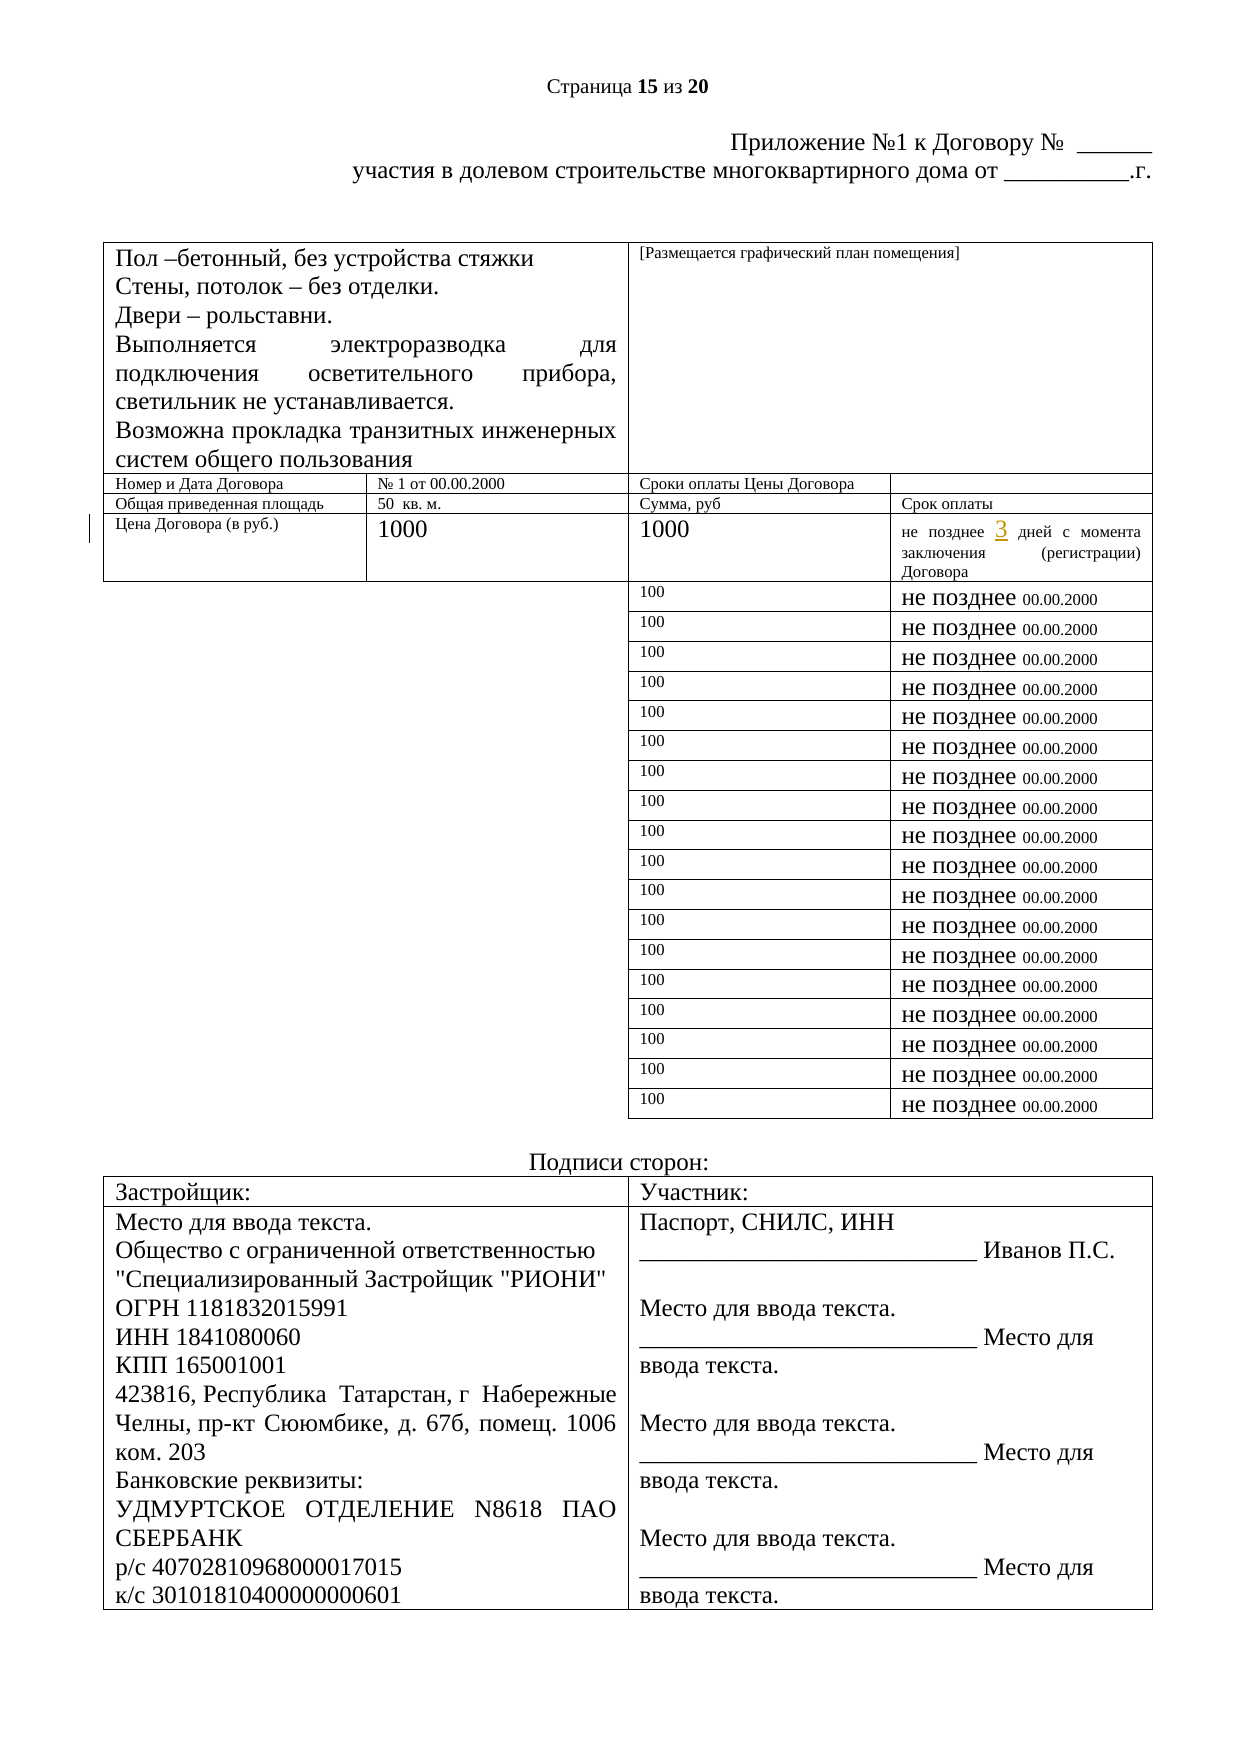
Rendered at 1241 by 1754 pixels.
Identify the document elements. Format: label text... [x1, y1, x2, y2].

table_cell не позднее с момента заключения (регистрации) Договора [891, 514, 1152, 581]
table_header Застройщик: [104, 1177, 628, 1206]
table_cell Сумма, руб [629, 494, 890, 513]
text участия в долевом строительстве многоквартирного дома от [103, 155, 1152, 184]
table_cell Сроки оплаты Цены Договора [629, 474, 890, 493]
table_header [Размещается графический план помещения] [629, 243, 1152, 473]
text Подписи сторон: [103, 1147, 1152, 1176]
table_cell Номер и Дата Договора [104, 474, 366, 493]
table_header Участник: [629, 1177, 1152, 1206]
table_header Пол –бетонный, без устройства стяжки Стены, потолок – без отделки. Двери – рольставни. Выполняется электроразводка для подключения осветительного прибора, светильник не устанавливается. Возможна прокладка транзитных инженерных систем общего пользования [104, 243, 628, 473]
table_cell № от [367, 474, 628, 493]
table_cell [104, 1207, 628, 1609]
table_cell Цена Договора (в руб.) [104, 514, 366, 581]
text Приложение №1 к Договору № [103, 127, 1152, 155]
table_cell кв. м. [367, 494, 628, 513]
table_cell [891, 474, 1152, 493]
table_cell Срок оплаты [891, 494, 1152, 513]
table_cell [629, 1207, 1152, 1609]
table_cell Общая приведенная площадь [104, 494, 366, 513]
